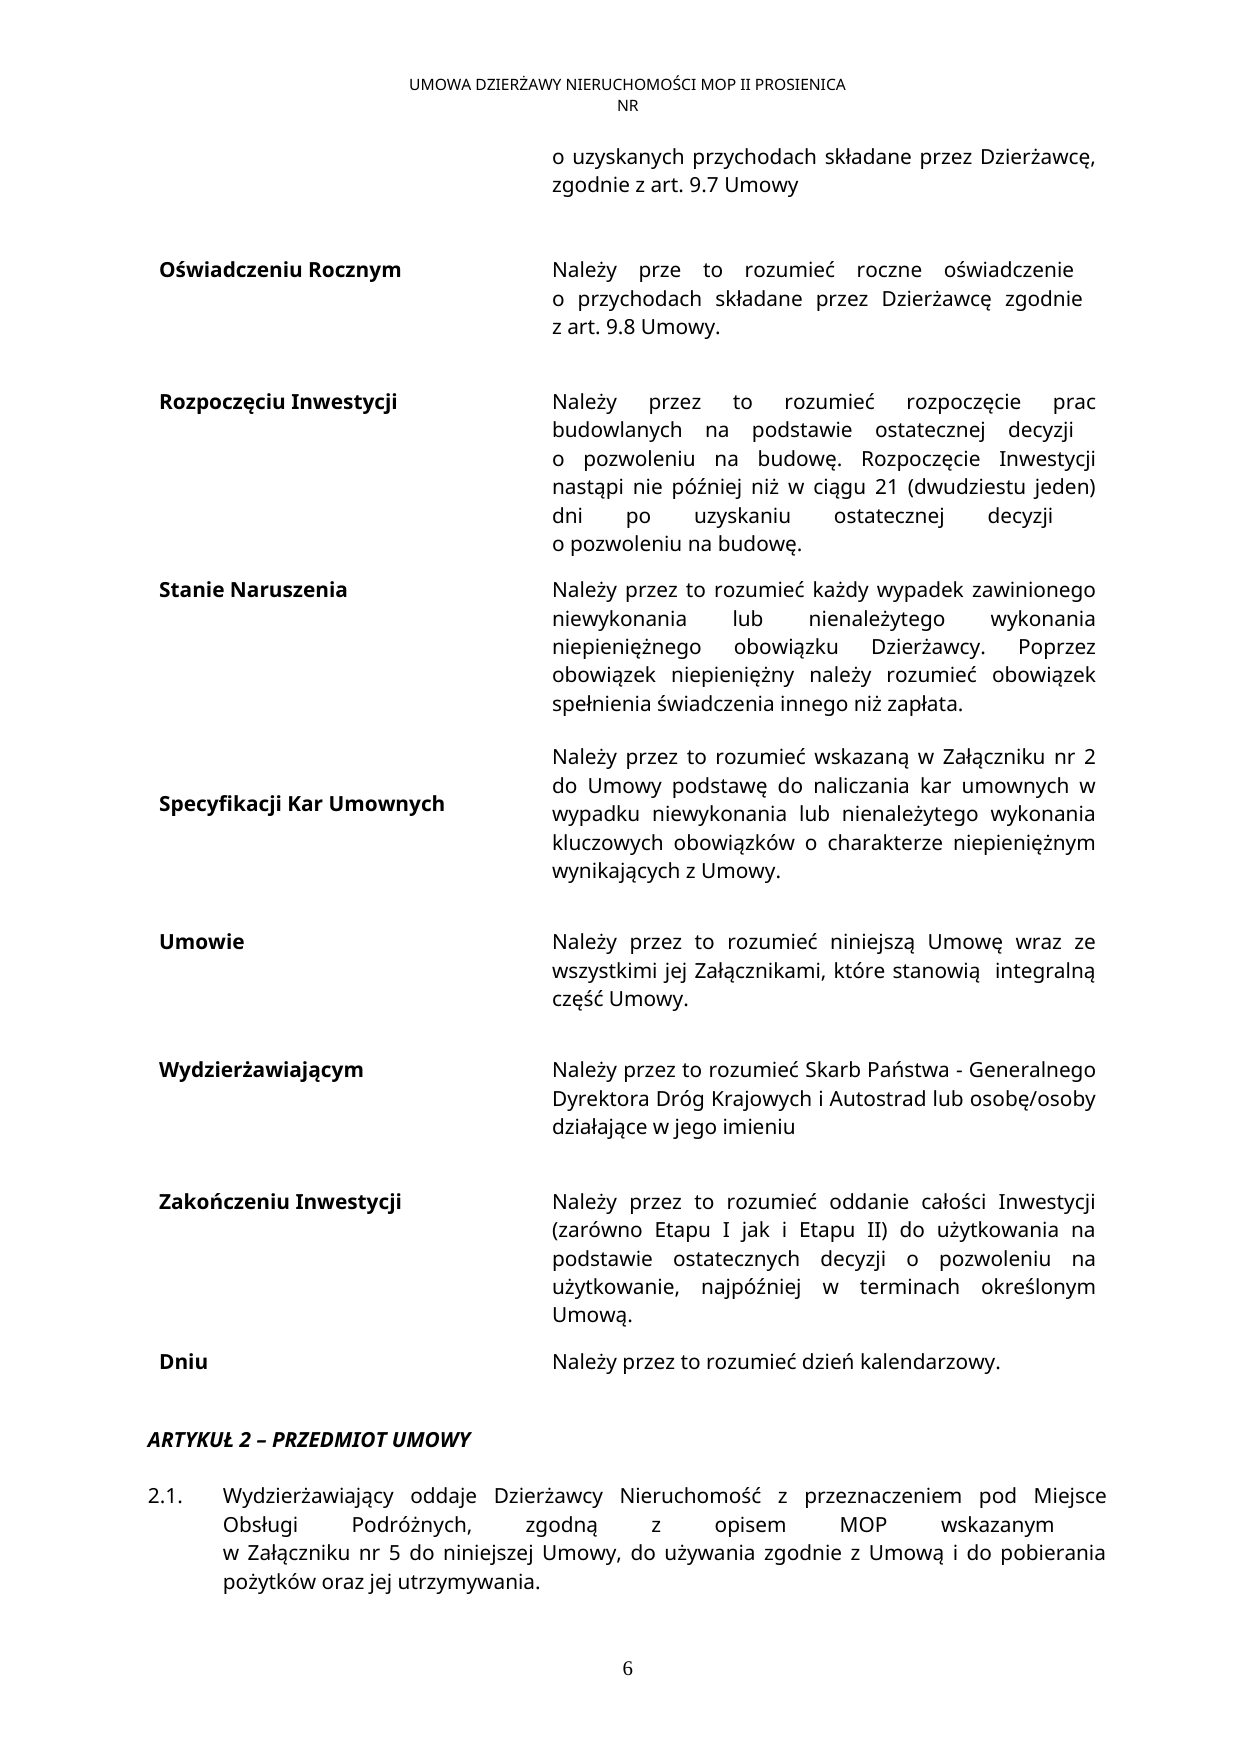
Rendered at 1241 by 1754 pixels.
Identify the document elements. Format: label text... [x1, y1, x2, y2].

table_cell Należy przez to rozumieć rozpoczęcie prac budowlanych na podstawie ostatecznej decyzji o pozwoleniu na budowę. Rozpoczęcie Inwestycji nastąpi nie później niż w ciągu 21 (dwudziestu jeden) dni po uzyskaniu ostatecznej decyzji o pozwoleniu na budowę. [541, 378, 1107, 566]
subtitle ARTYKUŁ 2 – PRZEDMIOT UMOWY [148, 1425, 1107, 1453]
table_cell Wydzierżawiającym [148, 1047, 541, 1178]
table_cell Umowie [148, 919, 541, 1047]
table_cell Należy przez to rozumieć dzień kalendarzowy. [541, 1338, 1107, 1396]
table_cell Należy przez to rozumieć oddanie całości Inwestycji (zarówno Etapu I jak i Etapu II) do użytkowania na podstawie ostatecznych decyzji o pozwoleniu na użytkowanie, najpóźniej w terminach określonym Umową. [541, 1178, 1107, 1338]
table_cell Zakończeniu Inwestycji [148, 1178, 541, 1338]
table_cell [148, 133, 541, 378]
table_cell Rozpoczęciu Inwestycji [148, 378, 541, 566]
table_cell Dniu [148, 1338, 541, 1396]
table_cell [541, 133, 1107, 378]
table_cell Należy przez to rozumieć każdy wypadek zawinionego niewykonania lub nienależytego wykonania niepieniężnego obowiązku Dzierżawcy. Poprzez obowiązek niepieniężny należy rozumieć obowiązek spełnienia świadczenia innego niż zapłata. Należy przez to rozumieć wskazaną w Załączniku nr 2 do Umowy podstawę do naliczania kar umownych w wypadku niewykonania lub nienależytego wykonania kluczowych obowiązków o charakterze niepieniężnym wynikających z Umowy. [541, 566, 1107, 918]
table_cell Należy przez to rozumieć Skarb Państwa - Generalnego Dyrektora Dróg Krajowych i Autostrad lub osobę/osoby działające w jego imieniu [541, 1047, 1107, 1178]
table_cell Należy przez to rozumieć niniejszą Umowę wraz ze wszystkimi jej Załącznikami, które stanowią integralną część Umowy. [541, 919, 1107, 1047]
list Wydzierżawiający oddaje Dzierżawcy Nieruchomość z przeznaczeniem pod Miejsce Obsługi Podróżnych, zgodną z opisem MOP wskazanym w Załączniku nr 5 do niniejszej Umowy, do używania zgodnie z Umową i do pobierania pożytków oraz jej utrzymywania. [148, 1482, 1107, 1595]
table_cell Stanie Naruszenia Specyfikacji Kar Umownych [148, 566, 541, 918]
